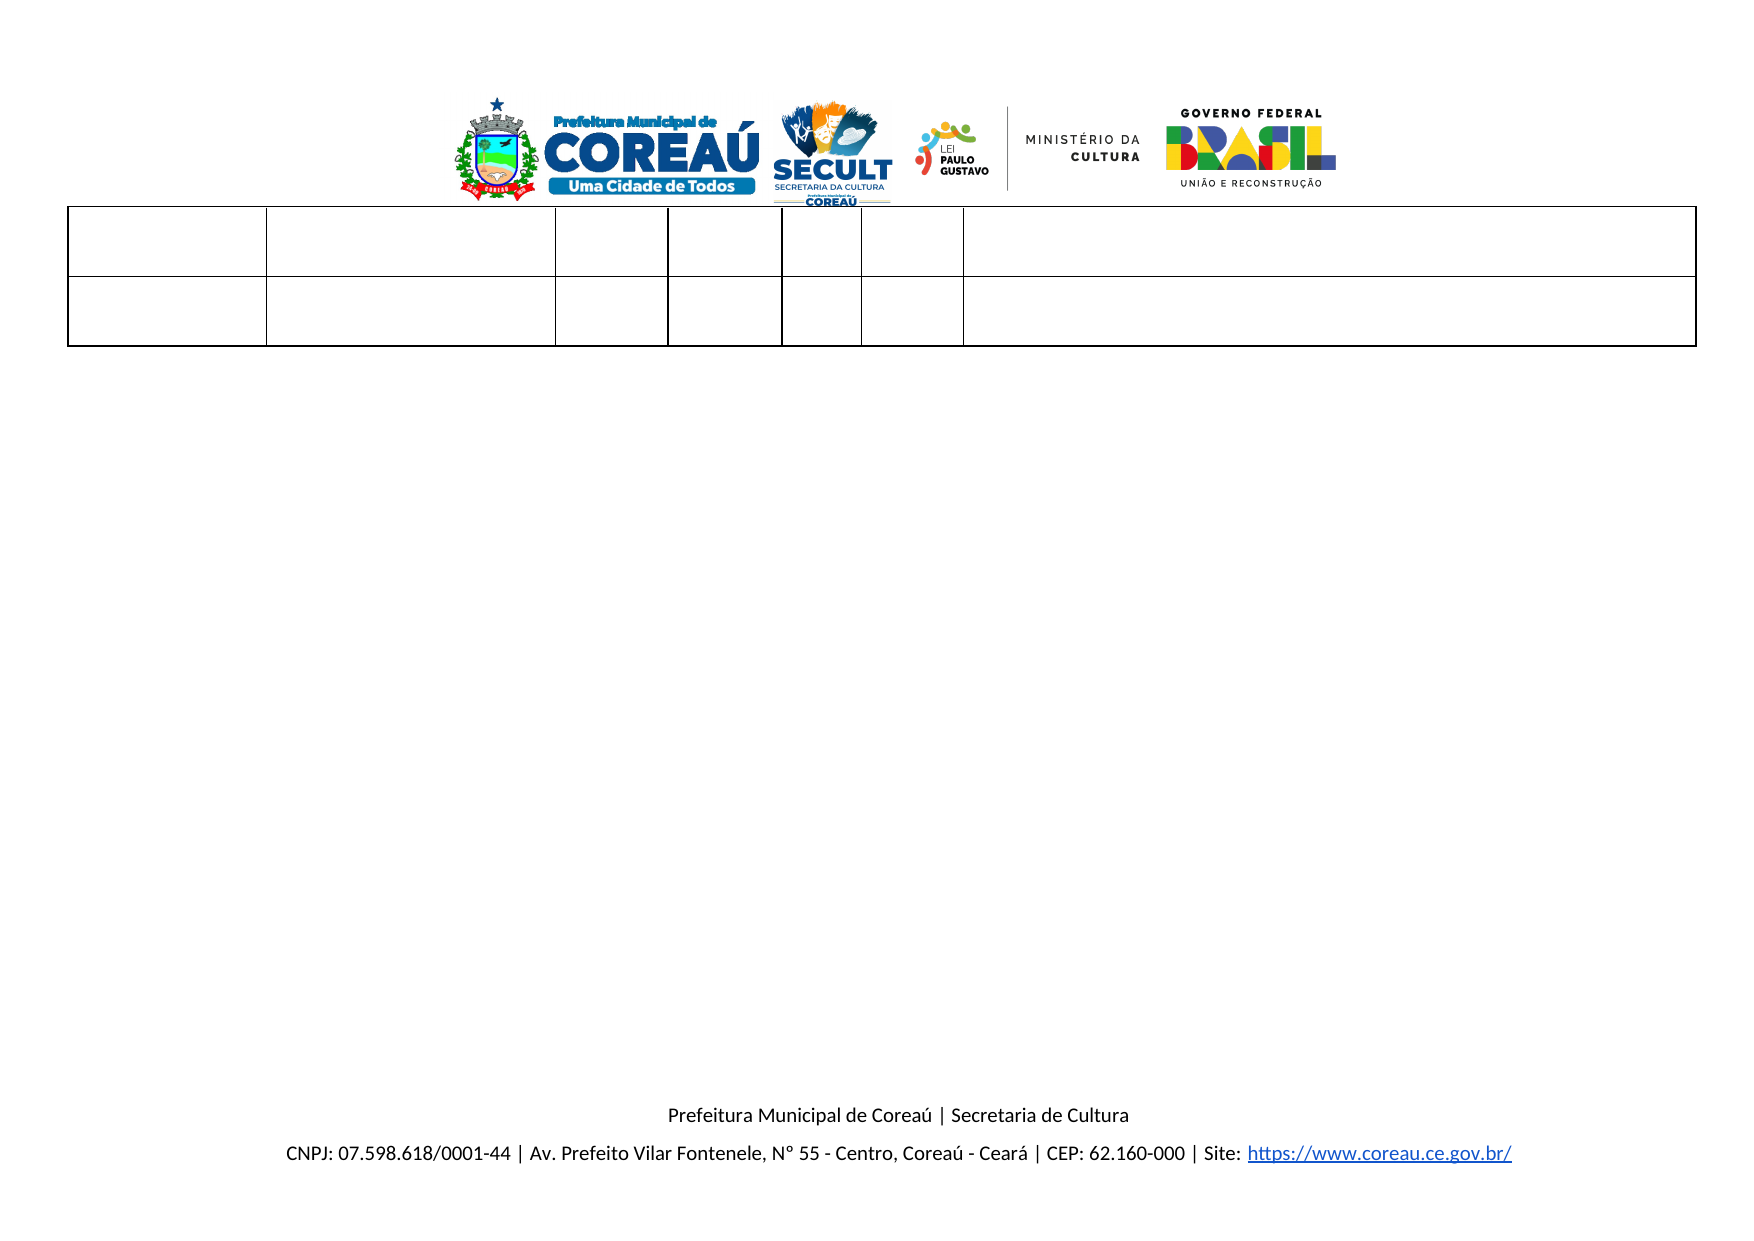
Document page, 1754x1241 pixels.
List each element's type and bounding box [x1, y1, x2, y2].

table_cell [267, 207, 555, 276]
table_cell [69, 207, 266, 276]
table_cell [556, 277, 667, 345]
table_cell [783, 207, 861, 276]
table_cell [862, 277, 963, 345]
picture [898, 87, 1359, 206]
picture [439, 92, 893, 206]
table_cell [267, 277, 555, 345]
table_cell [964, 277, 1695, 345]
table_cell [862, 207, 963, 276]
table_cell [69, 277, 266, 345]
table_cell [669, 277, 781, 345]
table_cell [669, 207, 782, 276]
table_cell [556, 207, 668, 276]
table_cell [783, 277, 861, 345]
table_cell [964, 207, 1695, 276]
